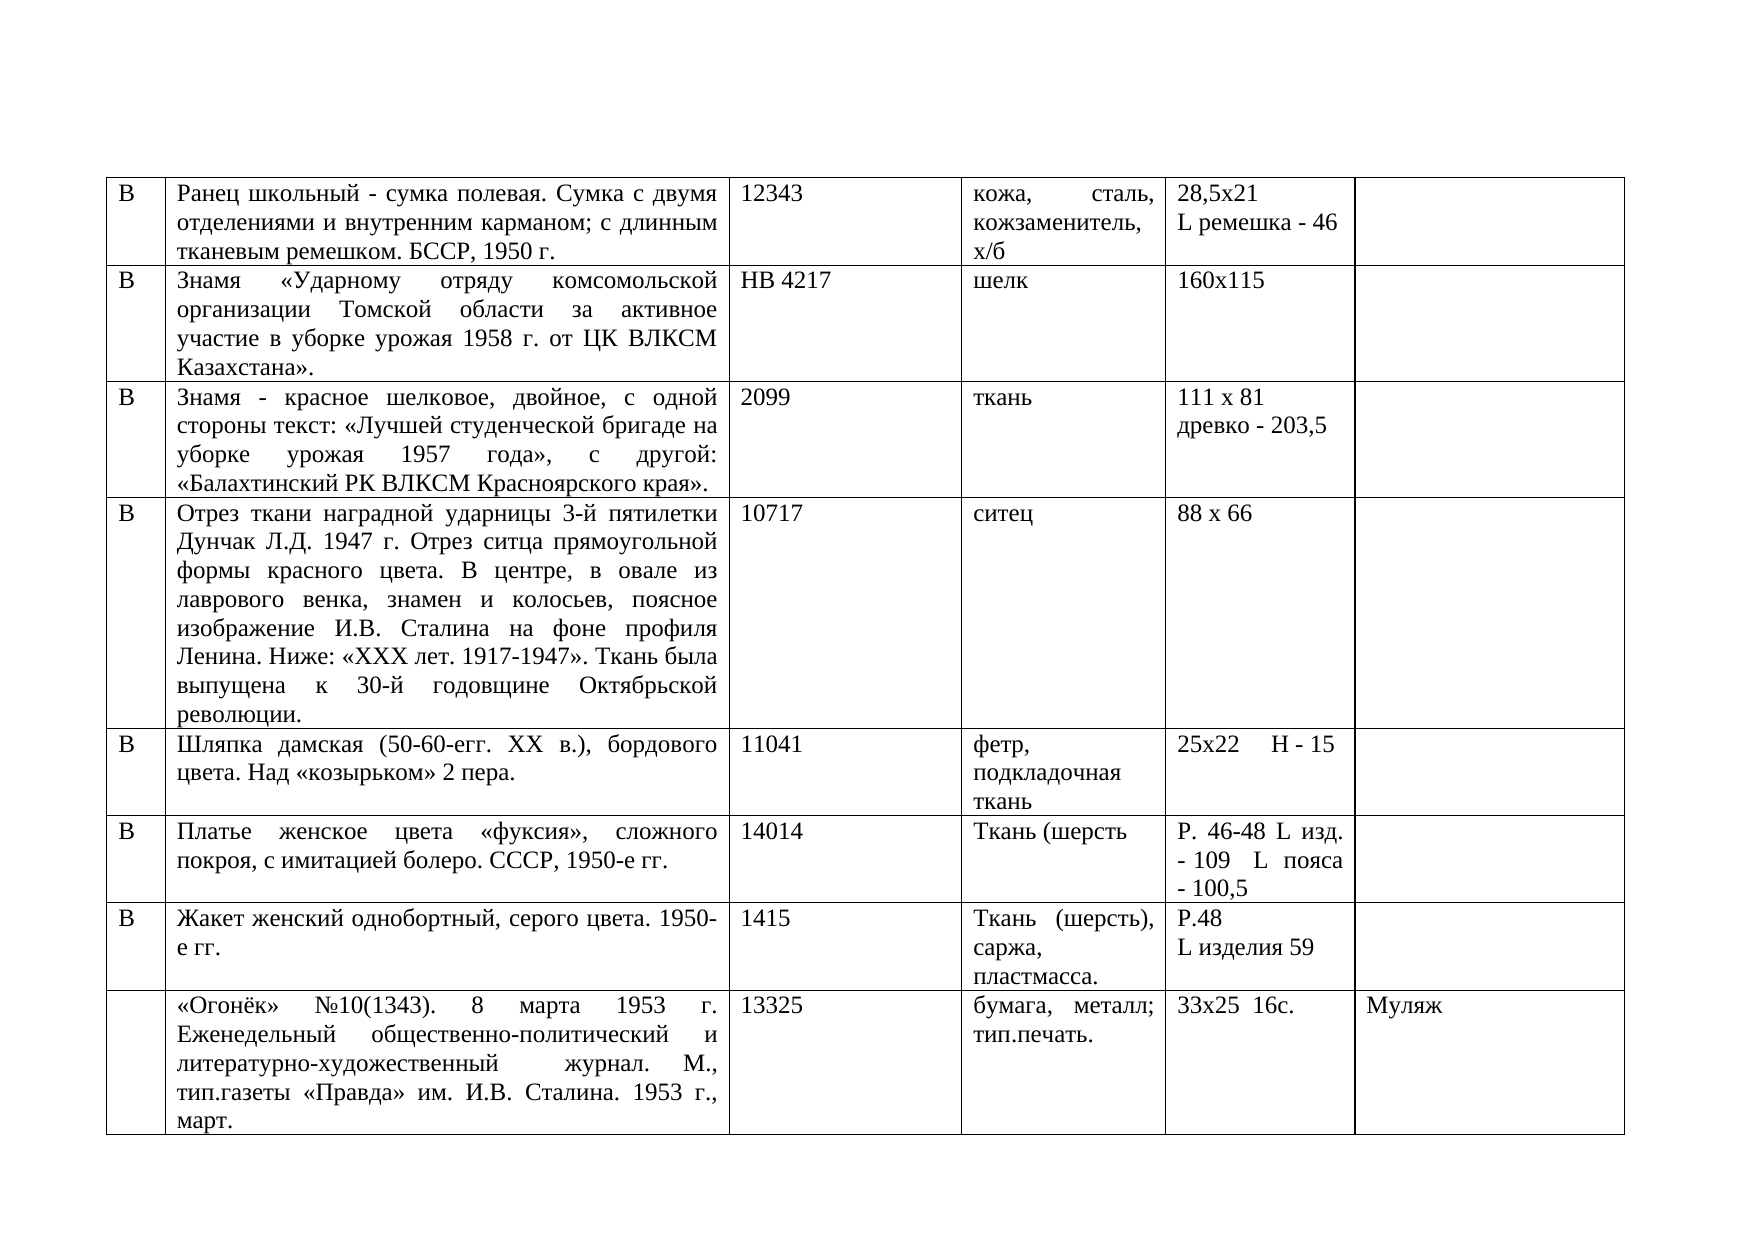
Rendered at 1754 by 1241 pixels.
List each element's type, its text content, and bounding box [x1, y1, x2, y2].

table_cell «Огонёк» №10(1343). 8 марта 1953 г. Еженедельный общественно-политический и литературно-художественный журнал. М., тип.газеты «Правда» им. И.В. Сталина. 1953 г., март. [166, 991, 729, 1134]
table_cell В [107, 382, 165, 497]
table_cell В [107, 729, 165, 815]
table_cell Шляпка дамская (50-60-егг. XX в.), бордового цвета. Над «козырьком» 2 пера. [166, 729, 729, 815]
table_cell Муляж [1356, 991, 1624, 1134]
table_cell В [107, 903, 165, 989]
table_cell НВ 4217 [730, 266, 961, 381]
table_cell [1356, 816, 1624, 902]
table_cell [1356, 382, 1624, 497]
table_cell Р.48 L изделия 59 [1166, 903, 1354, 989]
table_cell шелк [962, 266, 1165, 381]
table_cell Знамя «Ударному отряду комсомольской организации Томской области за активное участие в уборке урожая 1958 г. от ЦК ВЛКСМ Казахстана». [166, 266, 729, 381]
table_cell Жакет женский однобортный, серого цвета. 1950-е гг. [166, 903, 729, 989]
table_cell [1356, 903, 1624, 989]
table_cell ситец [962, 498, 1165, 728]
table_cell 10717 [730, 498, 961, 728]
table_cell Знамя - красное шелковое, двойное, с одной стороны текст: «Лучшей студенческой бригаде на уборке урожая 1957 года», с другой: «Балахтинский РК ВЛКСМ Красноярского края». [166, 382, 729, 497]
table_cell В [107, 498, 165, 728]
table_cell бумага, металл; тип.печать. [962, 991, 1165, 1134]
table_cell Р. 46-48 L изд. - 109 L пояса - 100,5 [1166, 816, 1354, 902]
table_cell 14014 [730, 816, 961, 902]
table_cell 1415 [730, 903, 961, 989]
table_cell В [107, 178, 165, 264]
table_cell В [107, 816, 165, 902]
table_cell [1356, 729, 1624, 815]
table_cell Ткань (шерсть [962, 816, 1165, 902]
table_cell 160x115 [1166, 266, 1354, 381]
table_cell Платье женское цвета «фуксия», сложного покроя, с имитацией болеро. СССР, 1950-е гг. [166, 816, 729, 902]
table_cell 25x22 H - 15 [1166, 729, 1354, 815]
table_cell 33x25 16с. [1166, 991, 1354, 1134]
table_cell кожа, сталь, кожзаменитель, х/б [962, 178, 1165, 264]
table_cell 11041 [730, 729, 961, 815]
table_cell 28,5x21 L ремешка - 46 [1166, 178, 1354, 264]
table_cell 13325 [730, 991, 961, 1134]
table_cell ткань [962, 382, 1165, 497]
table_cell 88 х 66 [1166, 498, 1354, 728]
table_cell Ткань (шерсть), саржа, пластмасса. [962, 903, 1165, 989]
table_cell 2099 [730, 382, 961, 497]
table_cell 12343 [730, 178, 961, 264]
table_cell [1356, 498, 1624, 728]
table_cell [1356, 178, 1624, 264]
table_cell [1356, 266, 1624, 381]
table_cell В [107, 266, 165, 381]
table_cell фетр, подкладочная ткань [962, 729, 1165, 815]
table_cell Отрез ткани наградной ударницы 3-й пятилетки Дунчак Л.Д. 1947 г. Отрез ситца прямоугольной формы красного цвета. В центре, в овале из лаврового венка, знамен и колосьев, поясное изображение И.В. Сталина на фоне профиля Ленина. Ниже: «XXX лет. 1917-1947». Ткань была выпущена к 30-й годовщине Октябрьской революции. [166, 498, 729, 728]
table_cell Ранец школьный - сумка полевая. Сумка с двумя отделениями и внутренним карманом; с длинным тканевым ремешком. БССР, 1950 г. [166, 178, 729, 264]
table_cell [107, 991, 165, 1134]
table_cell 111 х 81 древко - 203,5 [1166, 382, 1354, 497]
